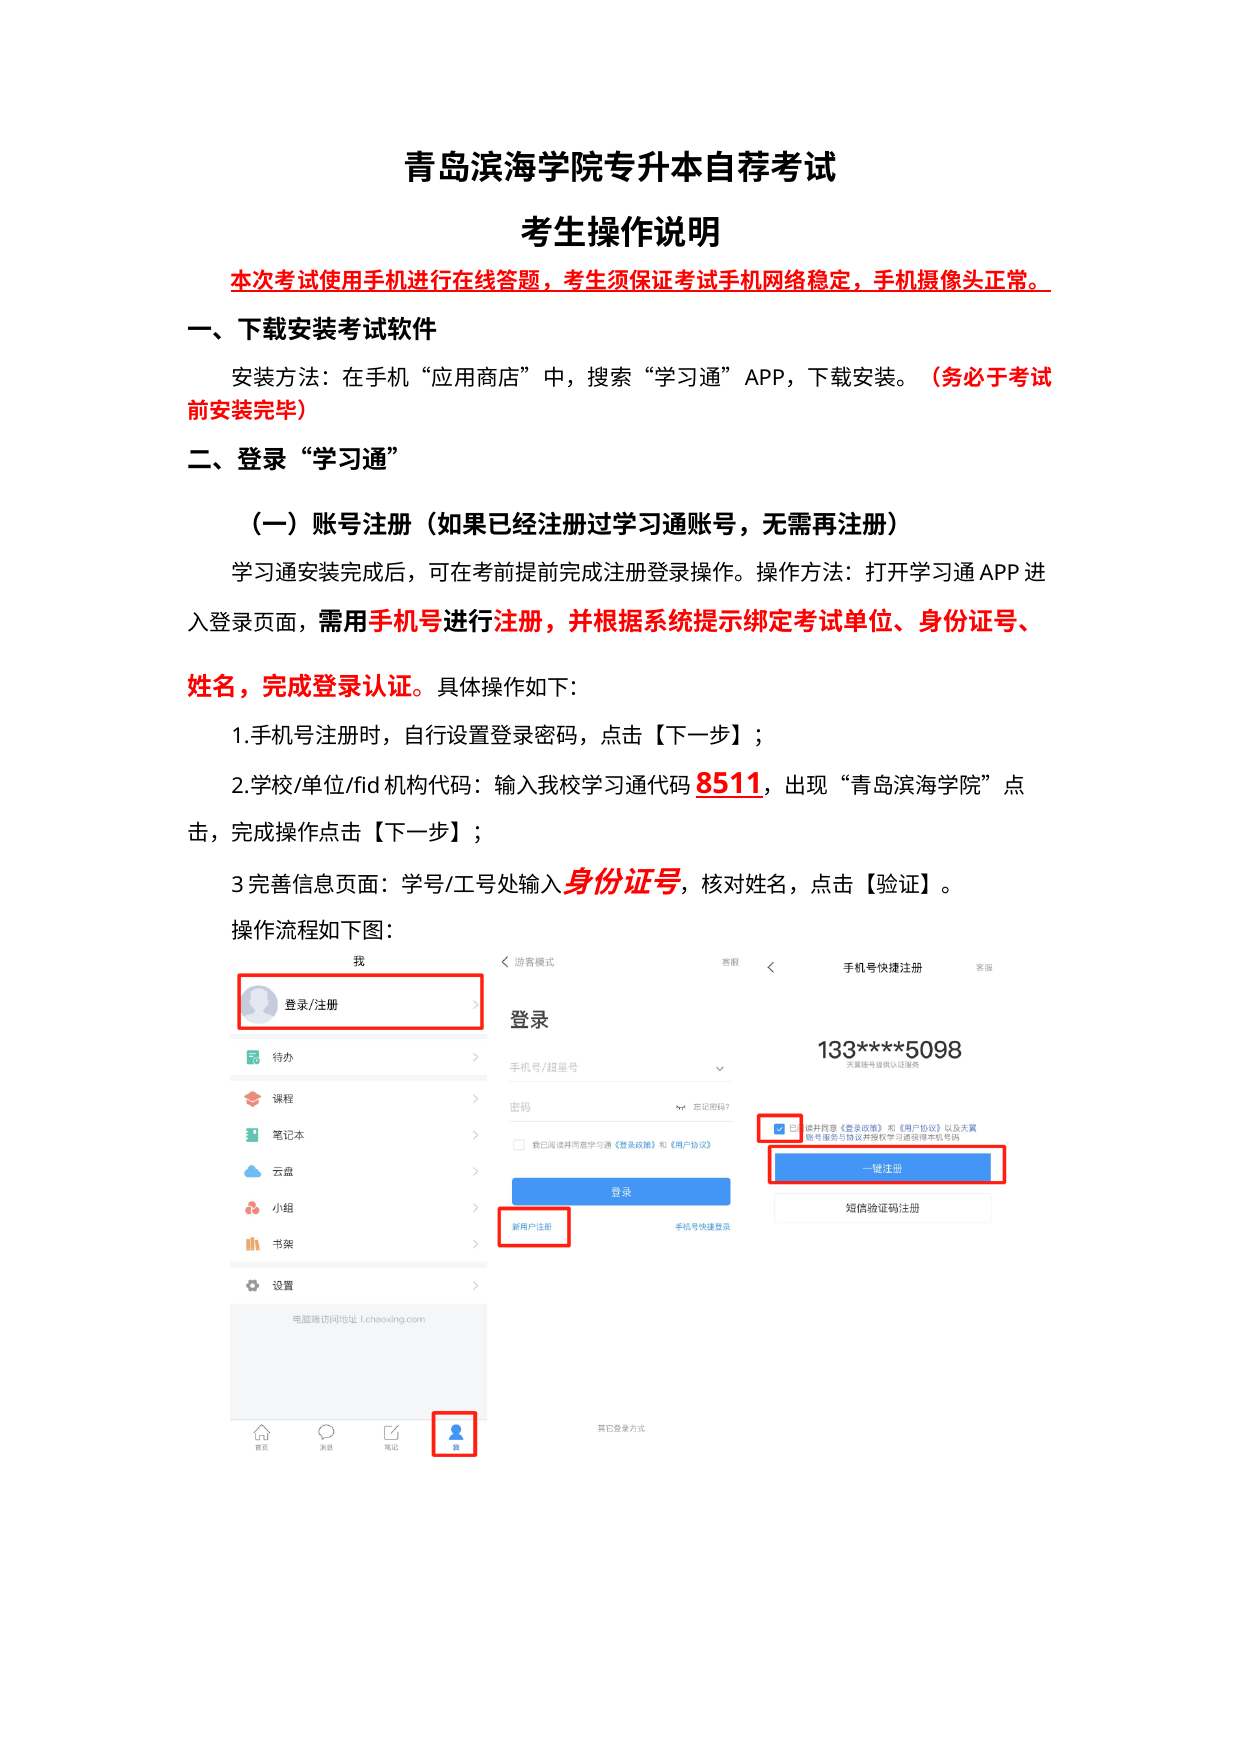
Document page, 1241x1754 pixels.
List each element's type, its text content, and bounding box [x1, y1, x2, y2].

text （一）账号注册（如果已经注册过学习通账号，无需再注册） [187, 490, 1053, 555]
text 安装方法：在手机“应用商店”中，搜索“学习通”APP，下载安装。（务必于考试前安装完毕） [187, 360, 1053, 425]
text 二、登录“学习通” [187, 425, 1053, 490]
text 1.手机号注册时，自行设置登录密码，点击【下一步】； [187, 717, 1053, 750]
text 考生操作说明 [187, 197, 1053, 262]
picture [230, 946, 488, 1457]
text 学习通安装完成后，可在考前提前完成注册登录操作。操作方法：打开学习通APP进入登录页面，需用手机号进行注册，并根据系统提示绑定考试单位、身份证号、姓名，完成登录认证。具体操作如下： [187, 555, 1053, 717]
picture [754, 945, 1011, 1457]
text 青岛滨海学院专升本自荐考试 [187, 132, 1053, 197]
picture [492, 945, 750, 1457]
text 本次考试使用手机进行在线答题，考生须保证考试手机网络稳定，手机摄像头正常。一、下载安装考试软件 [187, 262, 1053, 360]
text 2.学校/单位/fid机构代码：输入我校学习通代码 8511，出现“青岛滨海学院”点击，完成操作点击【下一步】； [187, 750, 1053, 847]
text 3完善信息页面：学号/工号处输入身份证号，核对姓名，点击【验证】。 [187, 847, 1053, 912]
text 操作流程如下图： [187, 912, 1053, 945]
